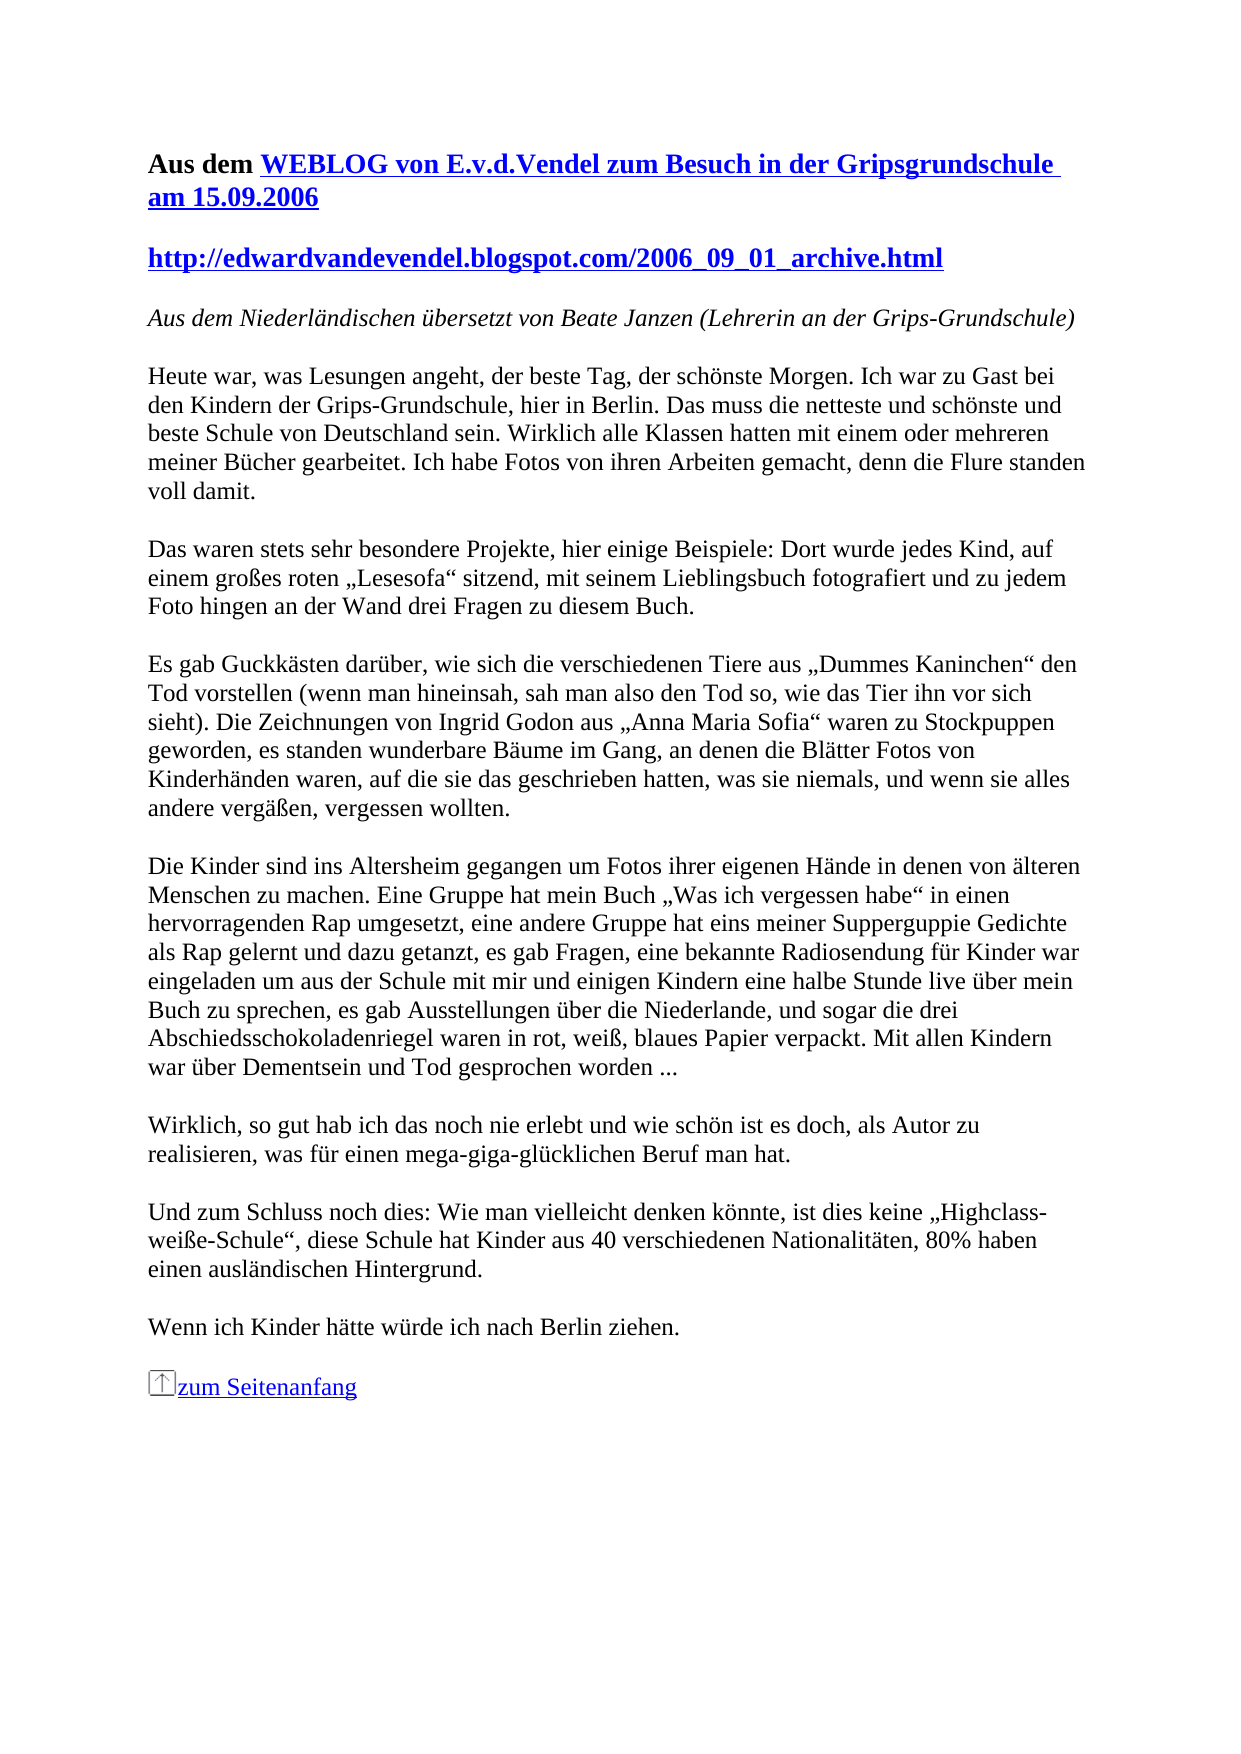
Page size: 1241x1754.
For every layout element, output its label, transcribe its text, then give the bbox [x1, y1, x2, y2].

text Wenn ich Kinder hätte würde ich nach Berlin ziehen. [148, 1312, 1093, 1341]
subtitle http://edwardvandevendel.blogspot.com/2006_09_01_archive.html [148, 242, 1093, 274]
picture [147, 1370, 178, 1396]
text Heute war, was Lesungen angeht, der beste Tag, der schönste Morgen. Ich war zu Gast bei den Kindern der Grips-Grundschule, hier in Berlin. Das muss die netteste und schönste und beste Schule von Deutschland sein. Wirklich alle Klassen hatten mit einem oder mehreren meiner Bücher gearbeitet. Ich habe Fotos von ihren Arbeiten gemacht, denn die Flure standen voll damit. [148, 361, 1093, 505]
text Die Kinder sind ins Altersheim gegangen um Fotos ihrer eigenen Hände in denen von älteren Menschen zu machen. Eine Gruppe hat mein Buch „Was ich vergessen habe“ in einen hervorragenden Rap umgesetzt, eine andere Gruppe hat eins meiner Supperguppie Gedichte als Rap gelernt und dazu getanzt, es gab Fragen, eine bekannte Radiosendung für Kinder war eingeladen um aus der Schule mit mir und einigen Kindern eine halbe Stunde live über mein Buch zu sprechen, es gab Ausstellungen über die Niederlande, und sogar die drei Abschiedsschokoladenriegel waren in rot, weiß, blaues Papier verpackt. Mit allen Kindern war über Dementsein und Tod gesprochen worden ... [148, 851, 1093, 1081]
text Aus dem Niederländischen übersetzt von Beate Janzen (Lehrerin an der Grips-Grundschule) [148, 303, 1093, 332]
text Wirklich, so gut hab ich das noch nie erlebt und wie schön ist es doch, als Autor zu realisieren, was für einen mega-giga-glücklichen Beruf man hat. [148, 1110, 1093, 1168]
text zum Seitenanfang [148, 1370, 1093, 1401]
subtitle Aus dem WEBLOG von E.v.d.Vendel zum Besuch in der Gripsgrundschule am 15.09.2006 [148, 148, 1093, 212]
text Es gab Guckkästen darüber, wie sich die verschiedenen Tiere aus „Dummes Kaninchen“ den Tod vorstellen (wenn man hineinsah, sah man also den Tod so, wie das Tier ihn vor sich sieht). Die Zeichnungen von Ingrid Godon aus „Anna Maria Sofia“ waren zu Stockpuppen geworden, es standen wunderbare Bäume im Gang, an denen die Blätter Fotos von Kinderhänden waren, auf die sie das geschrieben hatten, was sie niemals, und wenn sie alles andere vergäßen, vergessen wollten. [148, 649, 1093, 822]
text Das waren stets sehr besondere Projekte, hier einige Beispiele: Dort wurde jedes Kind, auf einem großes roten „Lesesofa“ sitzend, mit seinem Lieblingsbuch fotografiert und zu jedem Foto hingen an der Wand drei Fragen zu diesem Buch. [148, 534, 1093, 620]
text Und zum Schluss noch dies: Wie man vielleicht denken könnte, ist dies keine „Highclass-weiße-Schule“, diese Schule hat Kinder aus 40 verschiedenen Nationalitäten, 80% haben einen ausländischen Hintergrund. [148, 1197, 1093, 1283]
